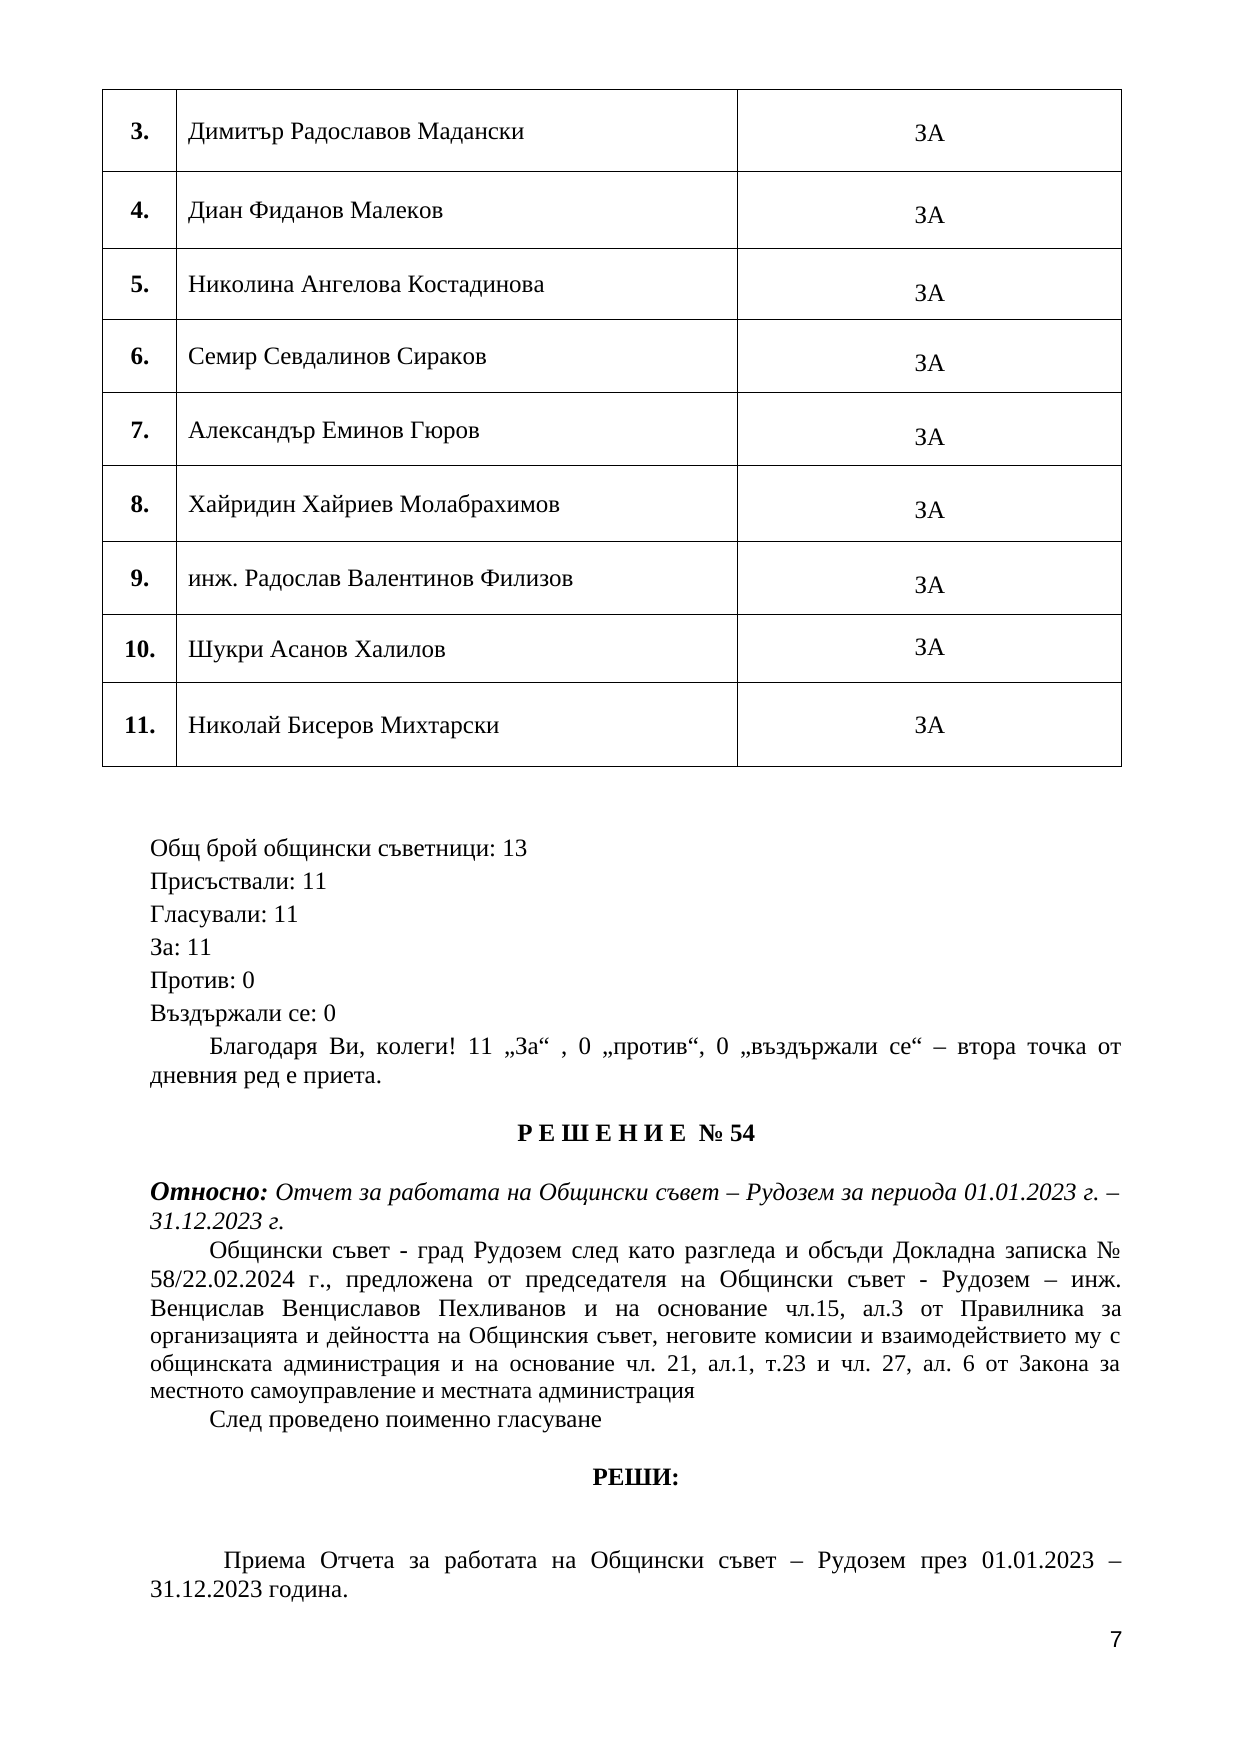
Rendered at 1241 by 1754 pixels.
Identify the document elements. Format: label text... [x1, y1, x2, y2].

text Р Е Ш Е Н И Е № 54 [150, 1118, 1122, 1146]
table_cell Семир Севдалинов Сираков [177, 320, 737, 392]
text РЕШИ: [150, 1462, 1122, 1490]
text Против: 0 [150, 965, 1122, 994]
text Общ брой общински съветници: 13 [150, 833, 1122, 862]
table_cell ЗА [738, 542, 1121, 614]
table_cell Александър Еминов Гюров [177, 393, 737, 465]
table_cell ЗА [738, 172, 1121, 248]
table_cell 5. [103, 249, 176, 319]
table_cell Шукри Асанов Халилов [177, 615, 737, 682]
text Въздържали се: 0 [150, 998, 1122, 1027]
text След проведено поименно гласуване [150, 1404, 1122, 1433]
table_cell 7. [103, 393, 176, 465]
text За: 11 [150, 932, 1122, 961]
text Гласували: 11 [150, 899, 1122, 928]
table_cell 4. [103, 172, 176, 248]
text Присъствали: 11 [150, 866, 1122, 895]
table_cell Хайридин Хайриев Молабрахимов [177, 466, 737, 541]
text Относно: Отчет за работата на Общински съвет – Рудозем за периода 01.01.2023 г. – 31.12.2023 г. [150, 1175, 1122, 1235]
table_cell Николай Бисеров Михтарски [177, 683, 737, 766]
table_cell 10. [103, 615, 176, 682]
table_cell 9. [103, 542, 176, 614]
table_cell ЗА [738, 90, 1121, 171]
table_cell 8. [103, 466, 176, 541]
table_cell ЗА [738, 615, 1121, 682]
table_cell ЗА [738, 466, 1121, 541]
text Благодаря Ви, колеги! 11 „За“ , 0 „против“, 0 „въздържали се“ – втора точка от дневния ред е приета. [150, 1031, 1122, 1089]
table_cell инж. Радослав Валентинов Филизов [177, 542, 737, 614]
table_cell ЗА [738, 249, 1121, 319]
text Общински съвет - град Рудозем след като разгледа и обсъди Докладна записка № 58/22.02.2024 г., предложена от председателя на Общински съвет - Рудозем – инж. Венцислав Венциславов Пехливанов и на основание чл.15, ал.3 от Правилника за организацията и дейността на Общинския съвет, неговите комисии и взаимодействието му с общинската администрация и на основание чл. 21, ал.1, т.23 и чл. 27, ал. 6 от Закона за местното самоуправление и местната администрация [150, 1235, 1122, 1404]
table_cell ЗА [738, 393, 1121, 465]
table_cell 11. [103, 683, 176, 766]
table_cell ЗА [738, 683, 1121, 766]
table_cell ЗА [738, 320, 1121, 392]
text Приема Отчета за работата на Общински съвет – Рудозем през 01.01.2023 – 31.12.2023 година. [150, 1546, 1122, 1603]
table_cell Диан Фиданов Малеков [177, 172, 737, 248]
table_cell Димитър Радославов Мадански [177, 90, 737, 171]
table_cell Николина Ангелова Костадинова [177, 249, 737, 319]
table_cell 6. [103, 320, 176, 392]
table_cell 3. [103, 90, 176, 171]
